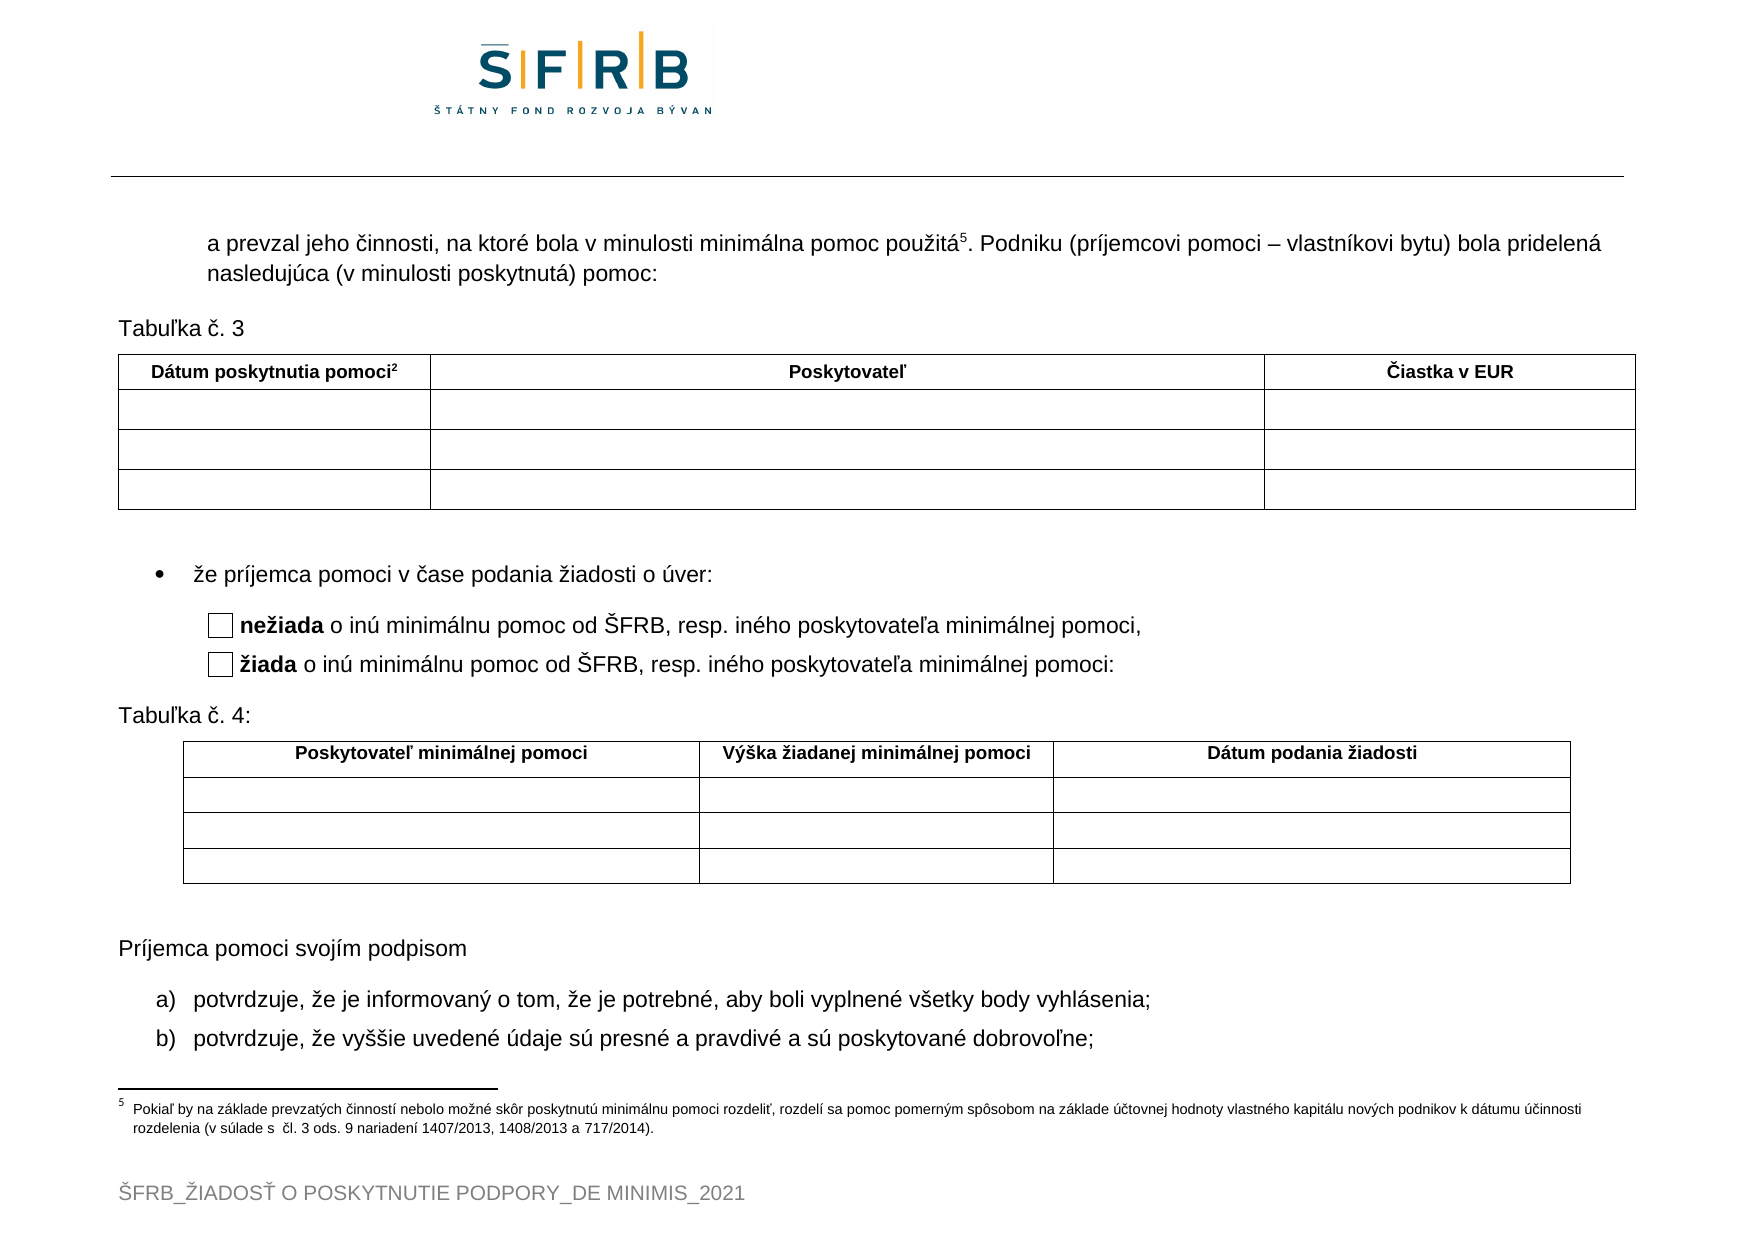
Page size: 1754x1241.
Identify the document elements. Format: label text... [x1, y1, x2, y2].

text Tabuľka č. 3 [118, 315, 1636, 341]
table_header Dátum podania žiadosti [1054, 742, 1570, 777]
table_cell [700, 849, 1053, 883]
table_cell [119, 390, 430, 429]
table_cell [1054, 813, 1570, 847]
text Tabuľka č. 4: [118, 702, 1636, 729]
table_cell [431, 470, 1264, 509]
text Príjemca pomoci svojím podpisom [118, 935, 1636, 961]
table_cell [184, 813, 699, 847]
text nežiada o inú minimálnu pomoc od ŠFRB, resp. iného poskytovateľa minimálnej pomoci, [207, 612, 1636, 638]
table_cell [1265, 390, 1635, 429]
table_cell [184, 778, 699, 812]
table_cell [119, 470, 430, 509]
table_cell [1265, 430, 1635, 469]
table_header Výška žiadanej minimálnej pomoci [700, 742, 1053, 777]
table_header Poskytovateľ minimálnej pomoci [184, 742, 699, 777]
text a prevzal jeho činnosti, na ktoré bola v minulosti minimálna pomoc použitá. Podniku (príjemcovi pomoci – vlastníkovi bytu) bola pridelená nasledujúca (v minulosti poskytnutá) pomoc: [207, 229, 1636, 286]
text žiada o inú minimálnu pomoc od ŠFRB, resp. iného poskytovateľa minimálnej pomoci: [207, 651, 1636, 677]
table_cell [1265, 470, 1635, 509]
table_cell [119, 430, 430, 469]
table_cell [1054, 849, 1570, 883]
table_cell [700, 778, 1053, 812]
table_cell [700, 813, 1053, 847]
list potvrdzuje, že vyššie uvedené údaje sú presné a pravdivé a sú poskytované dobrovoľne; [156, 1025, 1636, 1051]
table_header Poskytovateľ [431, 355, 1264, 389]
list že príjemca pomoci v čase podania žiadosti o úver: [156, 561, 1636, 587]
table_cell [184, 849, 699, 883]
table_cell [431, 430, 1264, 469]
table_header Čiastka v EUR [1265, 355, 1635, 389]
table_header Dátum poskytnutia pomoci2 [119, 355, 430, 389]
list potvrdzuje, že je informovaný o tom, že je potrebné, aby boli vyplnené všetky body vyhlásenia; [156, 986, 1636, 1012]
table_cell [1054, 778, 1570, 812]
table_cell [431, 390, 1264, 429]
picture [418, 17, 716, 127]
